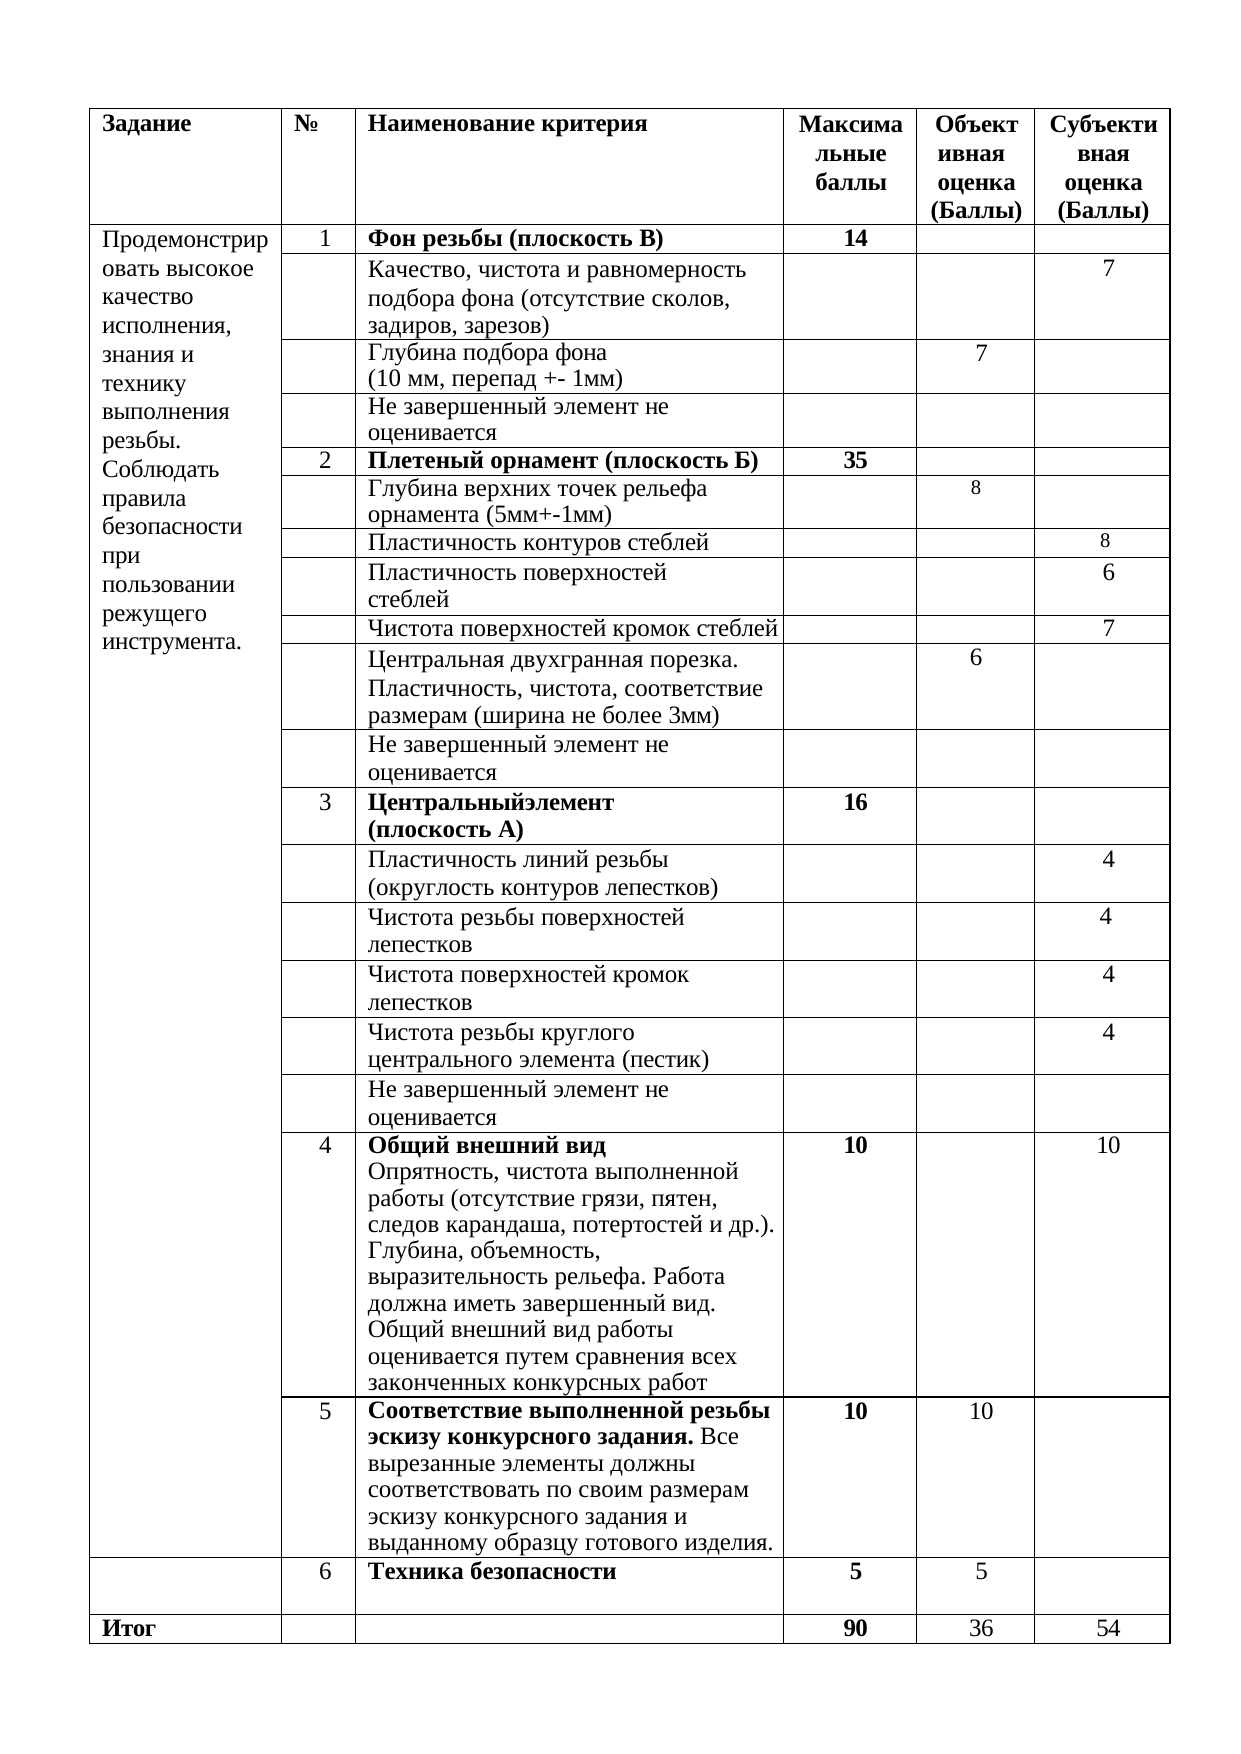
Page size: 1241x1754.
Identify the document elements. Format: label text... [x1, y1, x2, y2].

table_header Задание [90, 109, 281, 224]
table_cell [282, 1615, 355, 1643]
table_header Наименование критерия [356, 109, 783, 224]
table_cell 6 [917, 644, 1034, 729]
table_cell [784, 845, 916, 902]
table_cell 4 [1035, 845, 1169, 902]
table_cell 10 [784, 1133, 916, 1396]
table_cell [1035, 1558, 1169, 1614]
table_cell 7 [1035, 254, 1169, 339]
table_cell [1035, 448, 1169, 475]
table_cell [1035, 730, 1169, 787]
table_cell Чистота поверхностей кромок стеблей [356, 616, 783, 643]
table_cell [917, 1018, 1034, 1074]
table_cell [1035, 1075, 1169, 1132]
table_cell Центральныйэлемент (плоскость А) [356, 788, 783, 844]
table_cell [784, 616, 916, 643]
table_cell 16 [784, 788, 916, 844]
table_cell 10 [917, 1398, 1034, 1557]
table_cell [784, 644, 916, 729]
table_cell [282, 529, 355, 557]
table_cell [282, 340, 355, 393]
table_cell [1035, 340, 1169, 393]
table_cell Пластичность поверхностей стеблей [356, 558, 783, 614]
table_cell Пластичность контуров стеблей [356, 529, 783, 557]
table_header № [282, 109, 355, 224]
table_cell Фон резьбы (плоскость В) [356, 225, 783, 253]
table_cell Плетеный орнамент (плоскость Б) [356, 448, 783, 475]
table_cell Итог [90, 1615, 281, 1643]
table_cell [1035, 644, 1169, 729]
table_cell Центральная двухгранная порезка. Пластичность, чистота, соответствие размерам (ширина не более 3мм) [356, 644, 783, 729]
table_cell 7 [917, 340, 1034, 393]
table_cell [356, 1615, 783, 1643]
table_cell 5 [784, 1558, 916, 1614]
table_cell [1035, 476, 1169, 528]
table_cell [1035, 394, 1169, 447]
table_cell [917, 616, 1034, 643]
table_cell [784, 1075, 916, 1132]
table_cell [917, 254, 1034, 339]
table_cell Глубина подбора фона (10 мм, перепад +- 1мм) [356, 340, 783, 393]
table_cell Соответствие выполненной резьбы эскизу конкурсного задания. Все вырезанные элементы должны соответствовать по своим размерам эскизу конкурсного задания и выданному образцу готового изделия. [356, 1398, 783, 1557]
table_cell [917, 903, 1034, 959]
table_cell Не завершенный элемент не оценивается [356, 1075, 783, 1132]
table_cell [917, 961, 1034, 1017]
table_cell 7 [1035, 616, 1169, 643]
table_cell 4 [1035, 1018, 1169, 1074]
table_cell [917, 730, 1034, 787]
table_cell 90 [784, 1615, 916, 1643]
table_cell [1035, 788, 1169, 844]
table_cell 3 [282, 788, 355, 844]
table_cell 54 [1035, 1615, 1169, 1643]
table_cell [282, 616, 355, 643]
table_cell [1035, 1398, 1169, 1557]
table_header Субъекти вная оценка (Баллы) [1035, 109, 1169, 224]
table_cell [917, 225, 1034, 253]
table_cell Чистота резьбы поверхностей лепестков [356, 903, 783, 959]
table_cell [282, 644, 355, 729]
table_cell [282, 394, 355, 447]
table_cell [784, 529, 916, 557]
table_cell [784, 254, 916, 339]
table_cell [282, 254, 355, 339]
table_cell [917, 394, 1034, 447]
table_cell 8 [917, 476, 1034, 528]
table_cell 2 [282, 448, 355, 475]
table_cell 35 [784, 448, 916, 475]
table_cell [917, 529, 1034, 557]
table_cell Чистота резьбы круглого центрального элемента (пестик) [356, 1018, 783, 1074]
table_cell Не завершенный элемент не оценивается [356, 730, 783, 787]
table_cell [784, 961, 916, 1017]
table_cell Глубина верхних точек рельефа орнамента (5мм+-1мм) [356, 476, 783, 528]
table_header Объект ивная оценка (Баллы) [917, 109, 1034, 224]
table_cell [917, 1075, 1034, 1132]
table_cell [282, 845, 355, 902]
table_cell Качество, чистота и равномерность подбора фона (отсутствие сколов, задиров, зарезов) [356, 254, 783, 339]
table_cell [1035, 225, 1169, 253]
table_cell 10 [784, 1398, 916, 1557]
table_cell 5 [282, 1398, 355, 1557]
table_cell [282, 558, 355, 614]
table_cell 1 [282, 225, 355, 253]
table_cell [282, 961, 355, 1017]
table_cell 10 [1035, 1133, 1169, 1396]
table_cell Общий внешний вид Опрятность, чистота выполненной работы (отсутствие грязи, пятен, следов карандаша, потертостей и др.). Глубина, объемность, выразительность рельефа. Работа должна иметь завершенный вид. Общий внешний вид работы оценивается путем сравнения всех законченных конкурсных работ [356, 1133, 783, 1396]
table_cell [784, 394, 916, 447]
table_cell Техника безопасности [356, 1558, 783, 1614]
table_cell [282, 476, 355, 528]
table_cell 6 [282, 1558, 355, 1614]
table_cell [282, 1018, 355, 1074]
table_cell 4 [282, 1133, 355, 1396]
table_cell 8 [1035, 529, 1169, 557]
table_cell [917, 1133, 1034, 1396]
table_cell [282, 903, 355, 959]
table_cell [282, 1075, 355, 1132]
table_cell [917, 845, 1034, 902]
table_cell [90, 1558, 281, 1614]
table_header Максима льные баллы [784, 109, 916, 224]
table_cell [784, 730, 916, 787]
table_cell 14 [784, 225, 916, 253]
table_cell 4 [1035, 961, 1169, 1017]
table_cell [784, 558, 916, 614]
table_cell [784, 340, 916, 393]
table_cell [784, 903, 916, 959]
table_cell 5 [917, 1558, 1034, 1614]
table_cell Чистота поверхностей кромок лепестков [356, 961, 783, 1017]
table_cell Не завершенный элемент не оценивается [356, 394, 783, 447]
table_cell [784, 476, 916, 528]
table_cell 36 [917, 1615, 1034, 1643]
table_cell [282, 730, 355, 787]
table_cell [917, 788, 1034, 844]
table_cell Пластичность линий резьбы (округлость контуров лепестков) [356, 845, 783, 902]
table_cell 4 [1035, 903, 1169, 959]
table_cell [917, 448, 1034, 475]
table_cell 6 [1035, 558, 1169, 614]
table_cell [917, 558, 1034, 614]
table_cell [784, 1018, 916, 1074]
table_cell Продемонстрир овать высокое качество исполнения, знания и технику выполнения резьбы. Соблюдать правила безопасности при пользовании режущего инструмента. [90, 225, 281, 1557]
